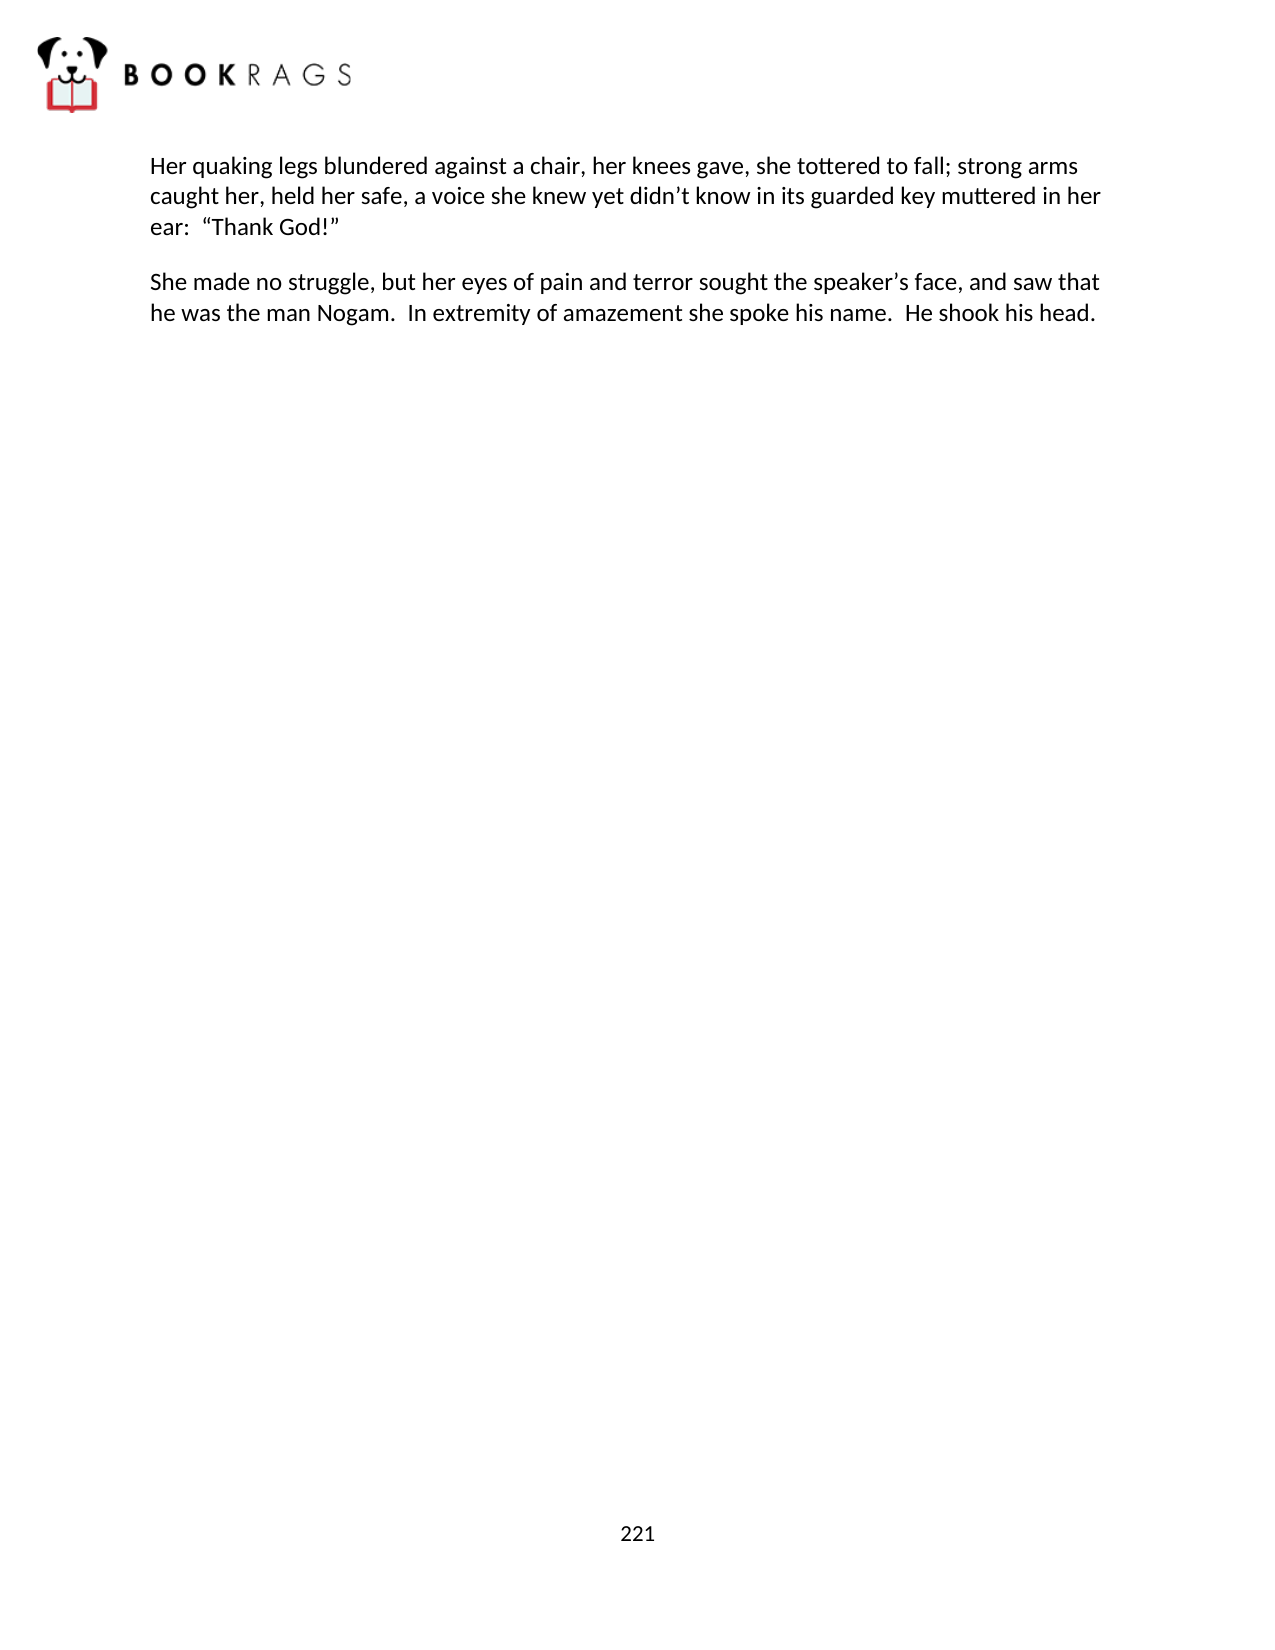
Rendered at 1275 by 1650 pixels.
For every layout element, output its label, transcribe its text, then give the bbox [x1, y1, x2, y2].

text Her quaking legs blundered against a chair, her knees gave, she tottered to fall; strong arms caught her, held her safe, a voice she knew yet didn’t know in its guarded key muttered in her ear: “Thank God!” [150, 150, 1125, 242]
picture [37, 37, 351, 113]
text She made no struggle, but her eyes of pain and terror sought the speaker’s face, and saw that he was the man Nogam. In extremity of amazement she spoke his name. He shook his head. [150, 267, 1125, 328]
